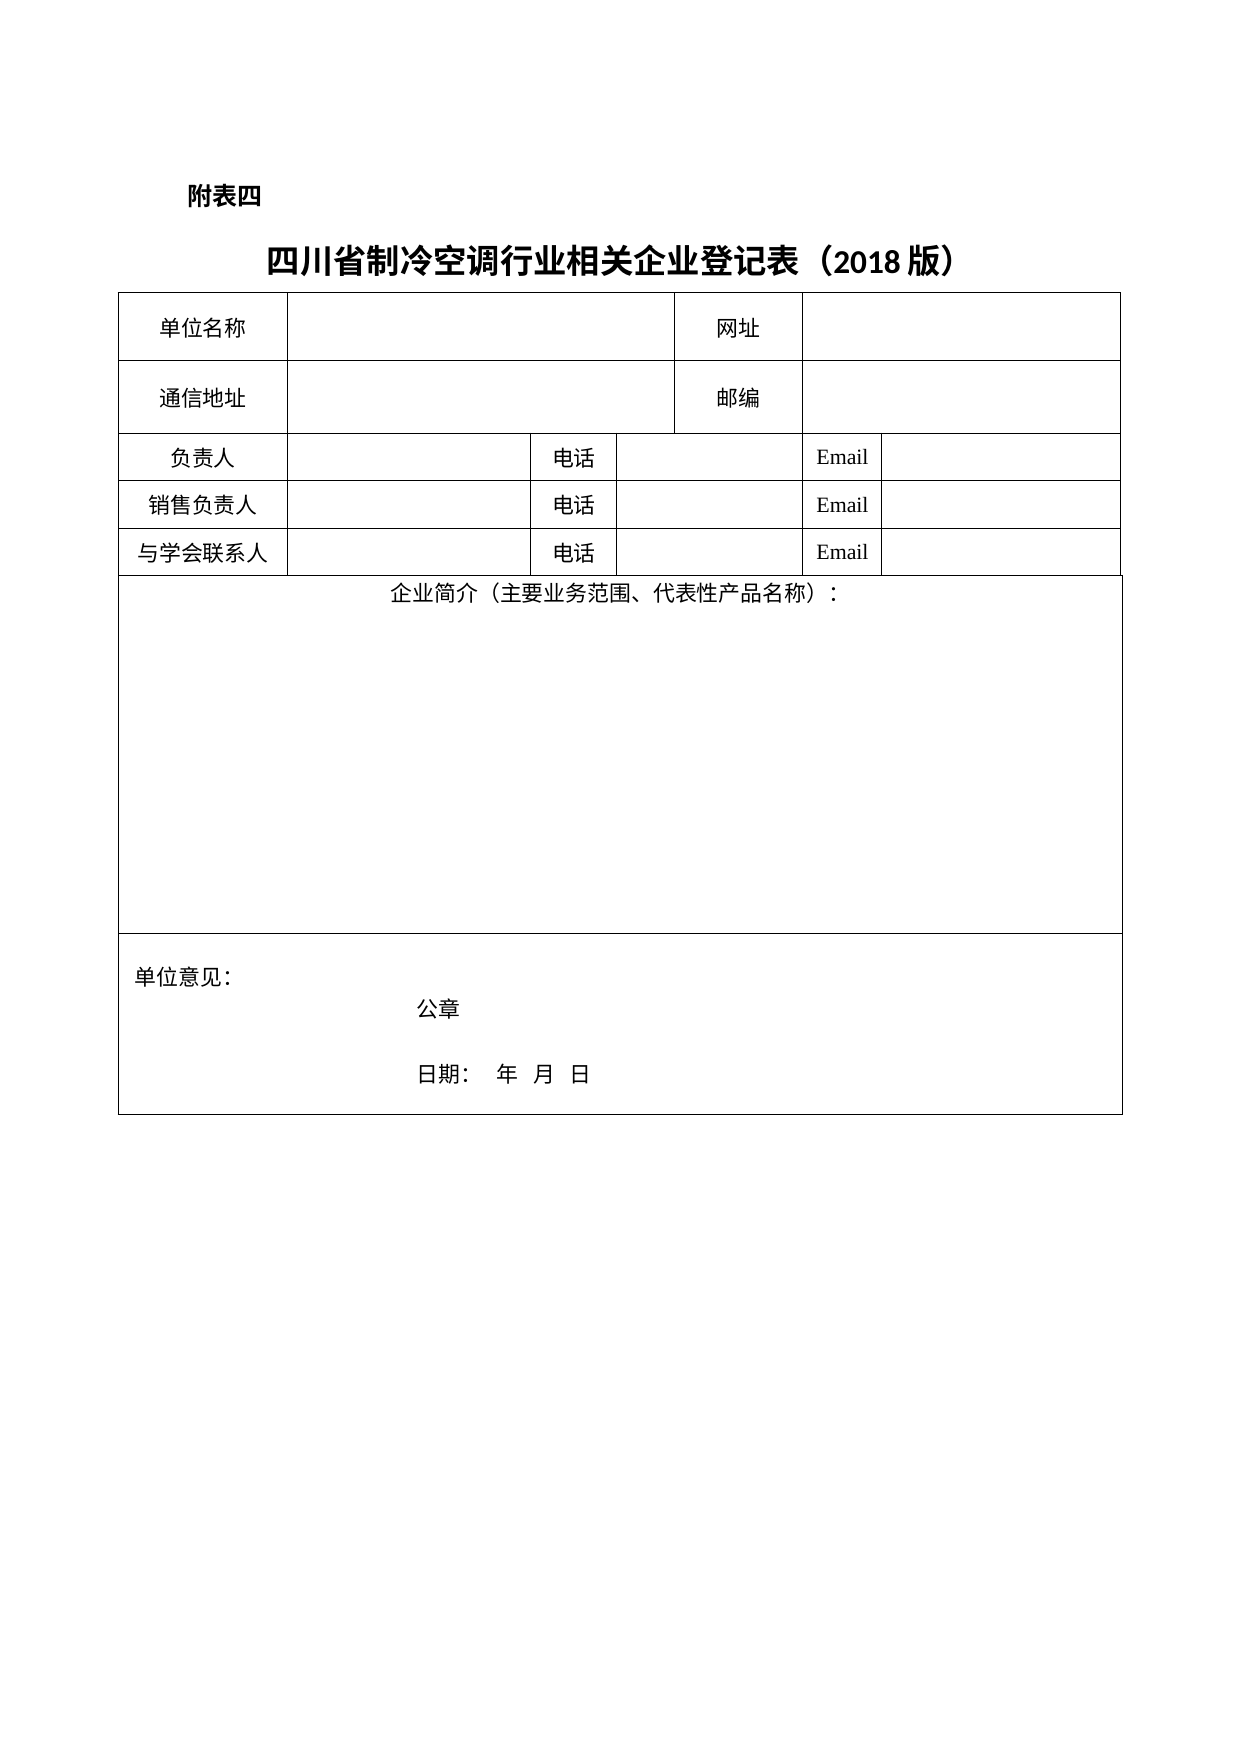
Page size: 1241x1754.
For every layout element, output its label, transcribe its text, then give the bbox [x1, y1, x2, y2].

table_cell [882, 481, 1120, 527]
table_cell [288, 529, 530, 575]
table_cell [803, 361, 1120, 433]
table_cell [617, 434, 802, 480]
table_cell 单位意见： 公章 日期： 年 月 日 [119, 934, 1122, 1114]
text 附表四 [187, 162, 1053, 227]
table_cell [288, 434, 530, 480]
table_cell 电话 [531, 481, 616, 527]
table_cell [617, 481, 802, 527]
table_cell [288, 481, 530, 527]
table_cell [882, 434, 1120, 480]
table_cell Email [803, 481, 881, 527]
table_cell 通信地址 [119, 361, 287, 433]
table_header 单位名称 [119, 293, 287, 360]
table_cell [617, 529, 802, 575]
table_cell 负责人 [119, 434, 287, 480]
text 四川省制冷空调行业相关企业登记表（2018版） [187, 227, 1053, 292]
table_cell 电话 [531, 434, 616, 480]
table_cell 与学会联系人 [119, 529, 287, 575]
table_cell [288, 361, 674, 433]
table_cell 企业简介（主要业务范围、代表性产品名称）： [119, 576, 1122, 933]
table_header [288, 293, 674, 360]
table_cell 销售负责人 [119, 481, 287, 527]
table_cell [882, 529, 1120, 575]
table_header [803, 293, 1120, 360]
table_cell 电话 [531, 529, 616, 575]
table_cell 邮编 [675, 361, 802, 433]
table_cell Email [803, 434, 881, 480]
table_header 网址 [675, 293, 802, 360]
table_cell Email [803, 529, 881, 575]
